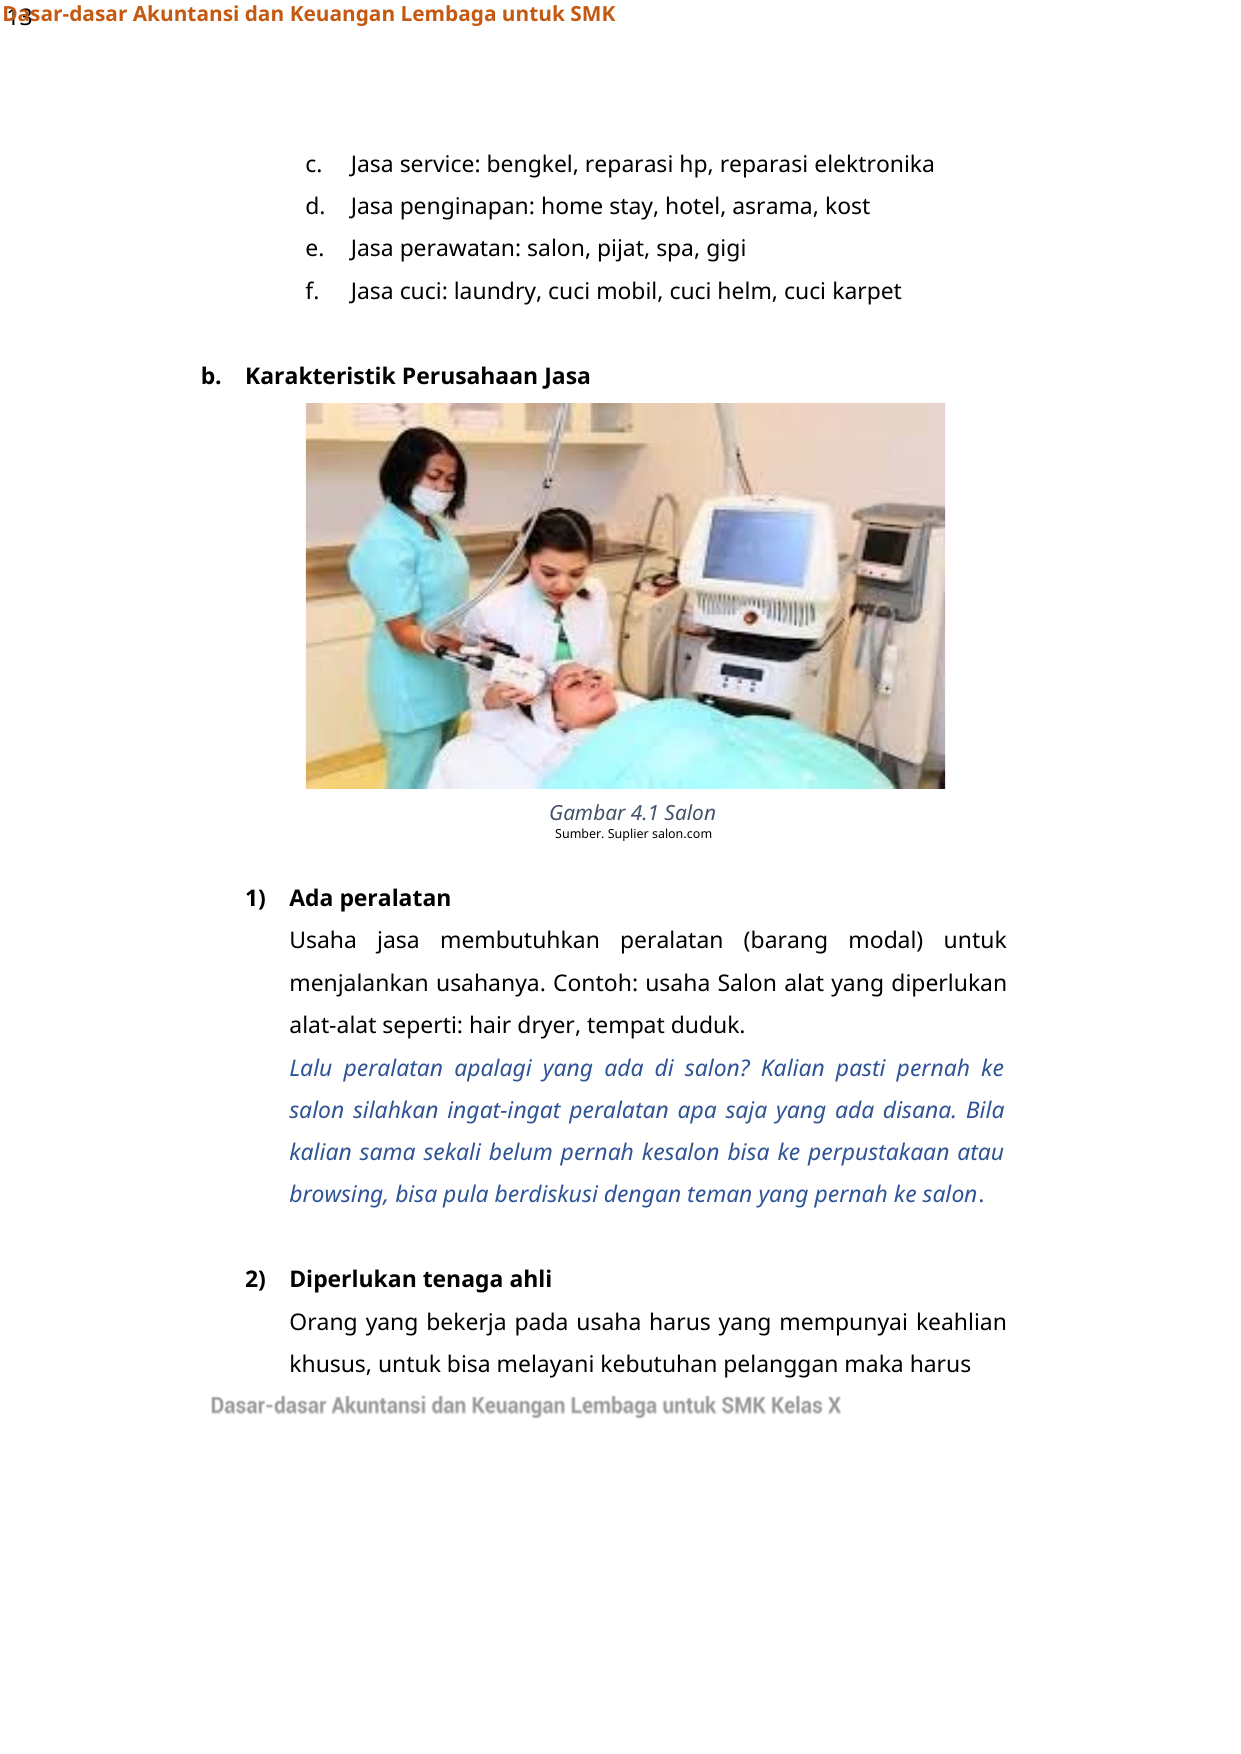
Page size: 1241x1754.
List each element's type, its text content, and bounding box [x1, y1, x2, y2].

subtitle Karakteristik Perusahaan Jasa [201, 360, 1071, 391]
subtitle Diperlukan tenaga ahli [245, 1263, 1071, 1294]
picture [305, 403, 946, 789]
text Sumber. Suplier salon.com [287, 826, 980, 842]
list Jasa cuci: laundry, cuci mobil, cuci helm, cuci karpet [305, 274, 1071, 306]
text Lalu peralatan apalagi yang ada di salon? Kalian pasti pernah ke salon silahkan ingat-ingat peralatan apa saja yang ada disana. Bila kalian sama sekali belum pernah kesalon bisa ke perpustakaan atau browsing, bisa pula berdiskusi dengan teman yang pernah ke salon. [289, 1052, 1008, 1209]
list Jasa service: bengkel, reparasi hp, reparasi elektronika [305, 148, 1071, 179]
list Jasa penginapan: home stay, hotel, asrama, kost [305, 190, 1071, 221]
list Jasa perawatan: salon, pijat, spa, gigi [305, 232, 1071, 263]
picture [211, 1395, 842, 1419]
text Usaha jasa membutuhkan peralatan (barang modal) untuk menjalankan usahanya. Contoh: usaha Salon alat yang diperlukan alat-alat seperti: hair dryer, tempat duduk. [289, 924, 1008, 1040]
text Orang yang bekerja pada usaha harus yang mempunyai keahlian khusus, untuk bisa melayani kebutuhan pelanggan maka harus [289, 1306, 1008, 1379]
subtitle Ada peralatan [245, 882, 1071, 913]
